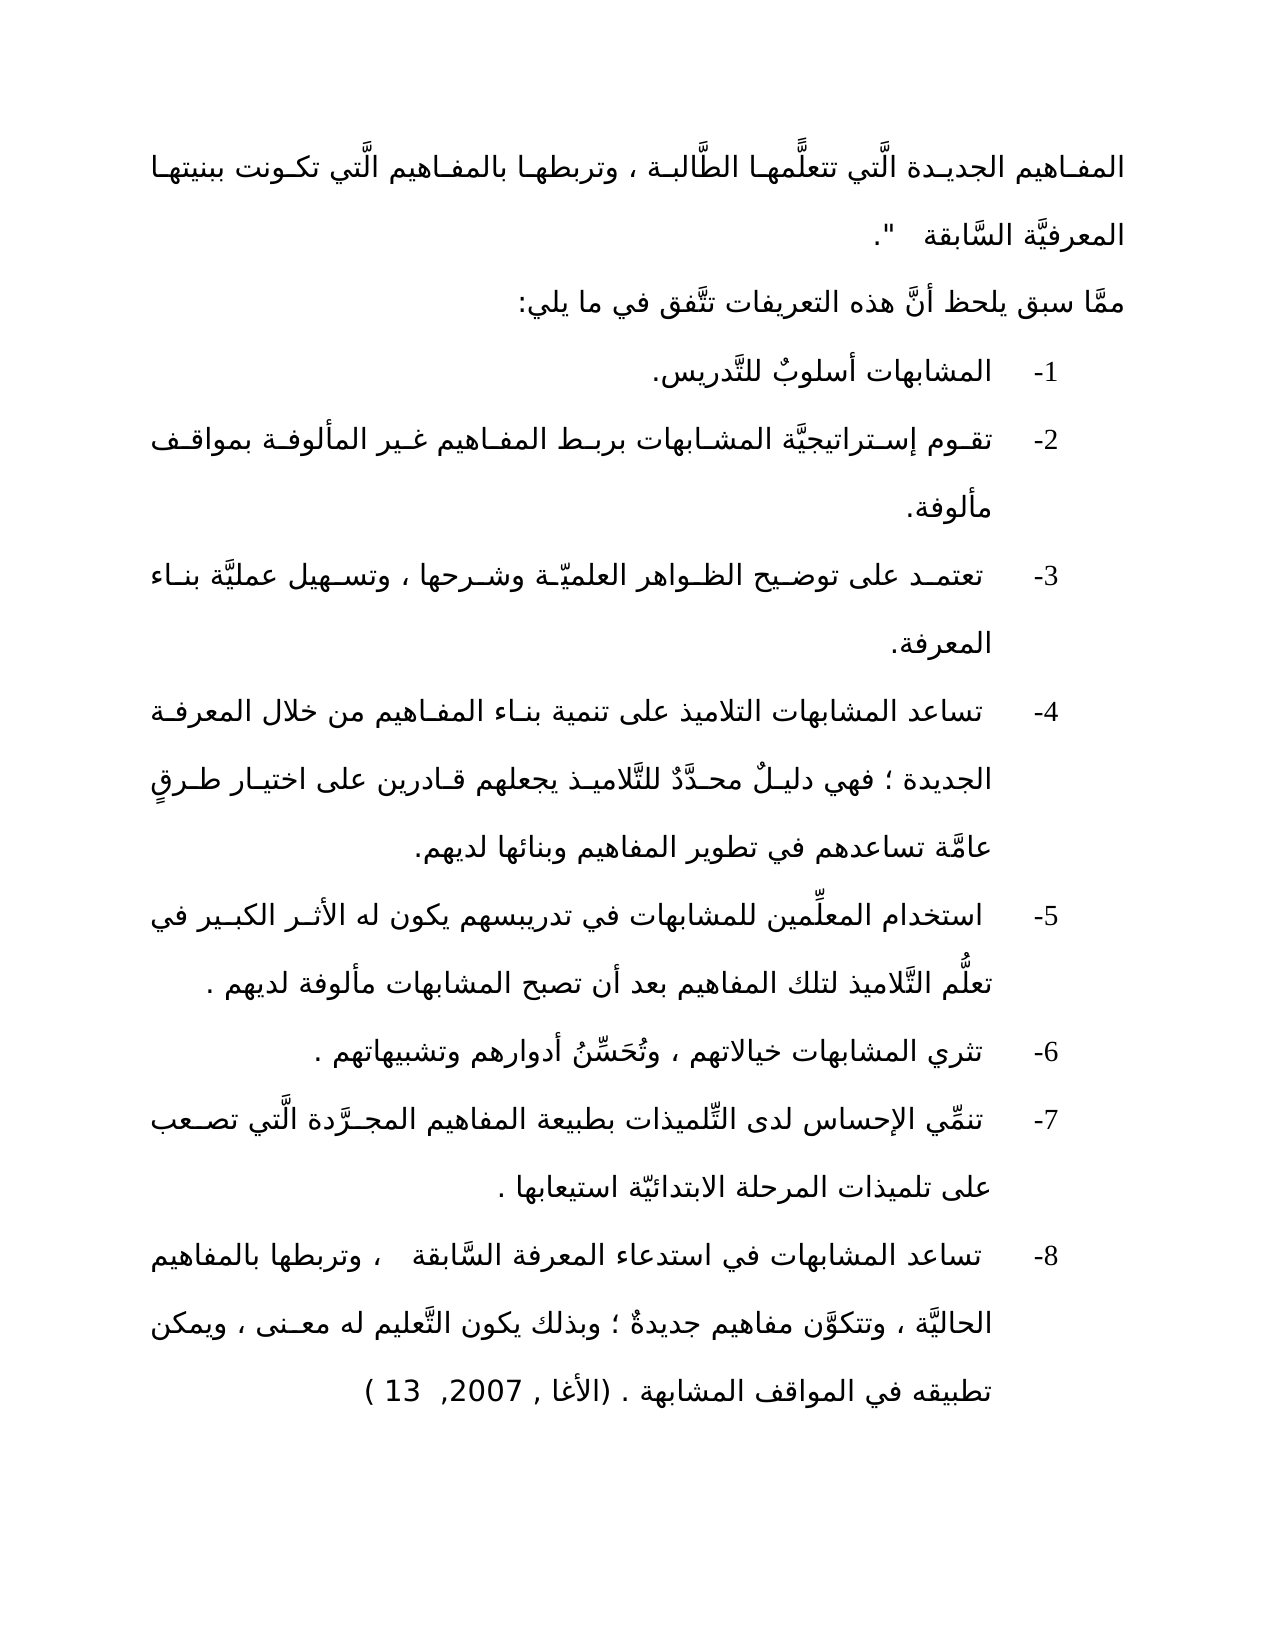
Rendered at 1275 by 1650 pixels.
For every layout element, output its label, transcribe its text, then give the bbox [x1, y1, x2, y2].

list المشابهات أسلوبٌ للتَّدريس. [150, 354, 1034, 388]
list تساعد المشابهات في استدعاء المعرفة السَّابقة ، وتربطها بالمفاهيم الحاليَّة ، وتتكوَّن مفاهيم جديدةٌ ؛ وبذلك يكون التَّعليم له معنى ، ويمكن تطبيقه في المواقف المشابهة . (الأغا , 2007, 13 ) [150, 1238, 1034, 1408]
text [150, 150, 1125, 252]
list تثري المشابهات خيالاتهم ، وتُحَسِّنُ أدوارهم وتشبيهاتهم . [150, 1034, 1034, 1068]
list تقوم إستراتيجيَّة المشابهات بربط المفاهيم غير المألوفة بمواقف مألوفة. [150, 422, 1034, 524]
list تعتمد على توضيح الظواهر العلميّة وشرحها ، وتسهيل عمليَّة بناء المعرفة. [150, 558, 1034, 660]
text ممَّا سبق يلحظ أنَّ هذه التعريفات تتَّفق في ما يلي: [150, 286, 1125, 320]
list تنمِّي الإحساس لدى التِّلميذات بطبيعة المفاهيم المجرَّدة الَّتي تصعب على تلميذات المرحلة الابتدائيّة استيعابها . [150, 1102, 1034, 1204]
list تساعد المشابهات التلاميذ على تنمية بناء المفاهيم من خلال المعرفة الجديدة ؛ فهي دليلٌ محدَّدٌ للتَّلاميذ يجعلهم قادرين على اختيار طرقٍ عامَّة تساعدهم في تطوير المفاهيم وبنائها لديهم. [150, 694, 1034, 864]
list استخدام المعلِّمين للمشابهات في تدريبسهم يكون له الأثر الكبير في تعلُّم التَّلاميذ لتلك المفاهيم بعد أن تصبح المشابهات مألوفة لديهم . [150, 898, 1034, 1000]
